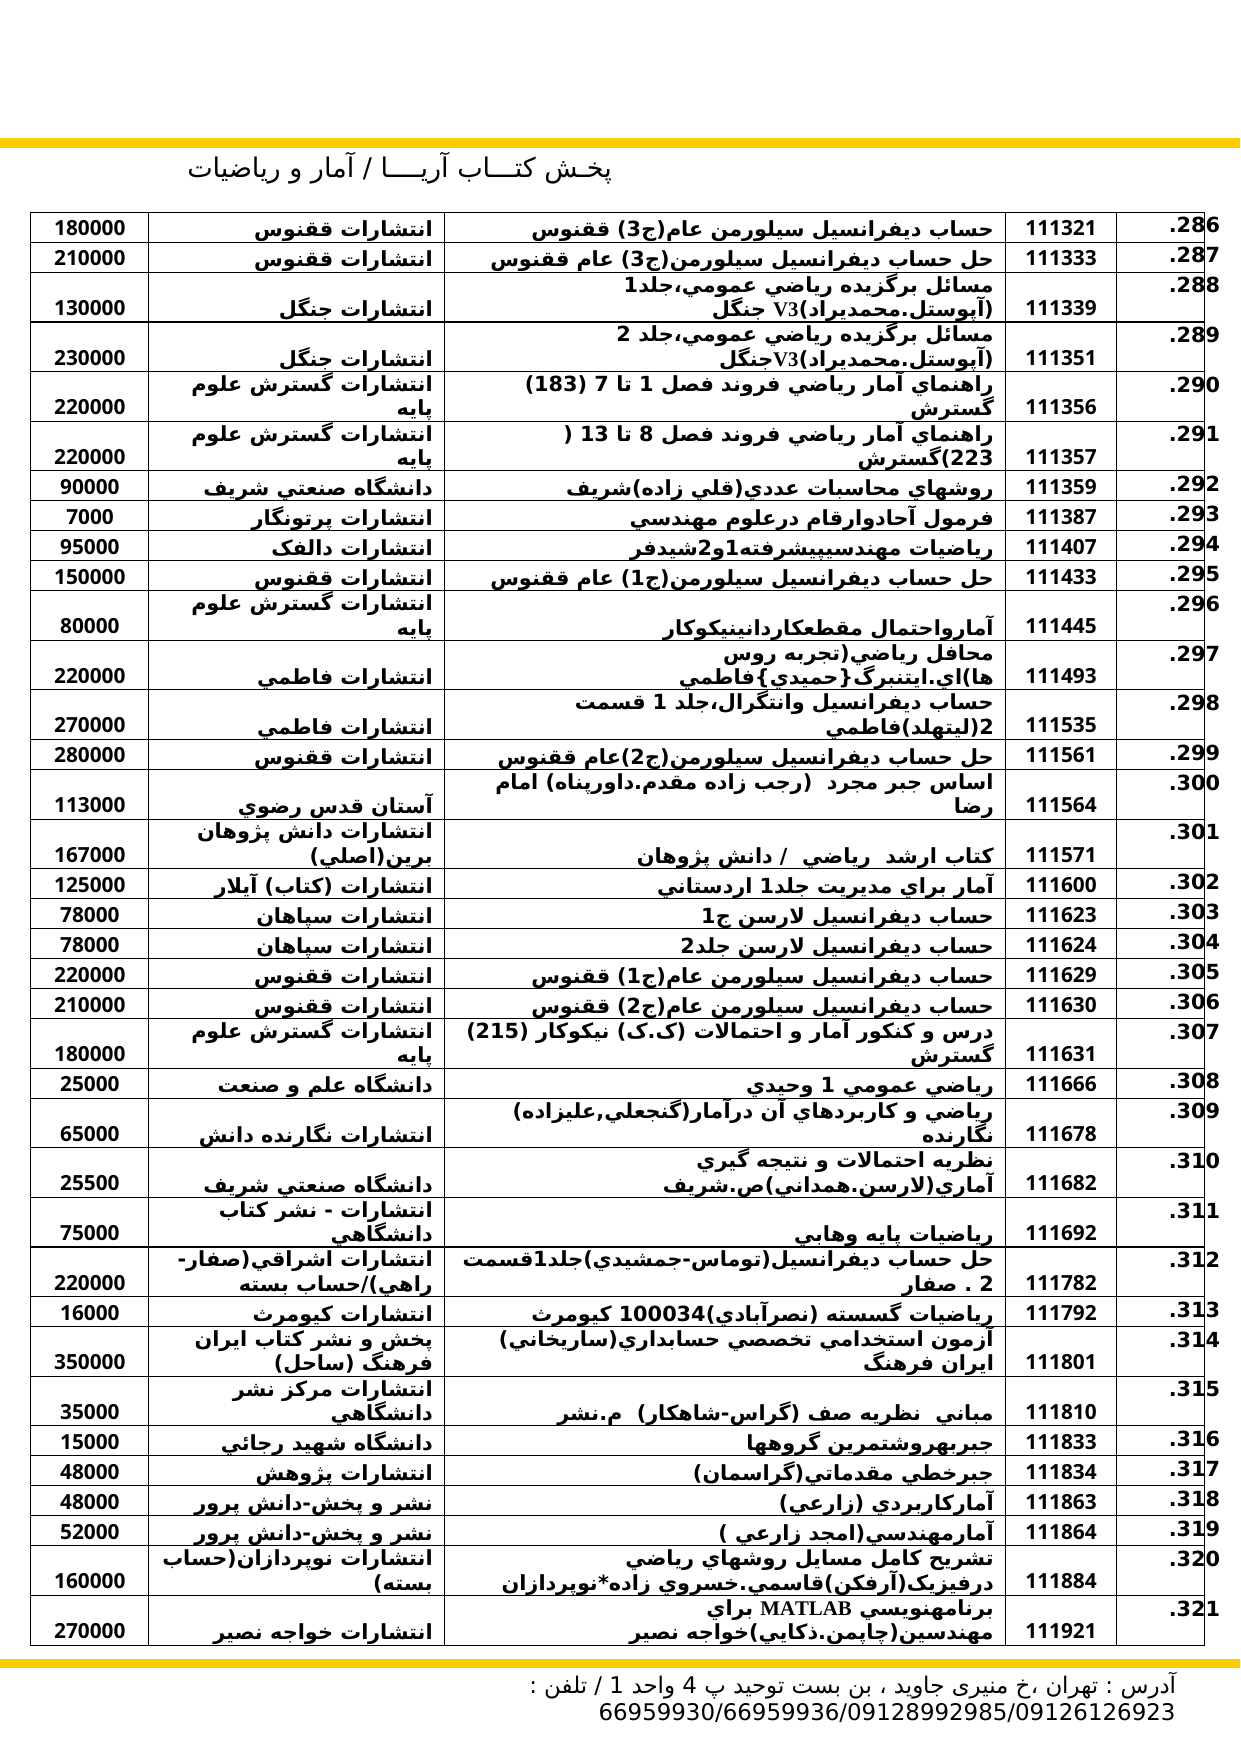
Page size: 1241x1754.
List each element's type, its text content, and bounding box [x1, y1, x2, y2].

table_cell انتشارات ققنوس [149, 561, 444, 590]
table_cell 111884 [1006, 1546, 1116, 1595]
table_cell 35000 [31, 1377, 148, 1425]
table_cell [1117, 1426, 1204, 1455]
table_cell نظريه احتمالات و نتيجه گيري آماري(لارسن.همداني)ص.شريف [445, 1148, 1005, 1197]
table_cell 111561 [1006, 740, 1116, 769]
table_cell 111387 [1006, 501, 1116, 530]
table_cell 210000 [31, 989, 148, 1018]
table_cell انتشارات خواجه نصير [149, 1596, 444, 1644]
table_cell 111792 [1006, 1297, 1116, 1326]
table_cell 111333 [1006, 243, 1116, 272]
table_cell [1117, 1377, 1204, 1425]
table_cell [1117, 989, 1204, 1018]
table_cell [1117, 1327, 1204, 1376]
table_cell انتشارات‏ پرتونگار [149, 501, 444, 530]
table_cell برنامه‏نويسي‏ MATLAB براي ‏مهندسين‏(چاپمن.ذکايي)خواجه نصير [445, 1596, 1005, 1644]
table_cell 111921 [1006, 1596, 1116, 1644]
table_cell حل حساب ديفرانسيل سيلورمن(ج2)عام ققنوس [445, 740, 1005, 769]
table_cell حل ‏حساب‏ ديفرانسيل‏(توماس‏-جمشيدي)جلد‏1قسمت‏2 . صفار [445, 1248, 1005, 1296]
table_cell دانشگاه صنعتي شريف [149, 1148, 444, 1197]
table_cell [1117, 1069, 1204, 1098]
table_cell 150000 [31, 561, 148, 590]
table_cell 48000 [31, 1456, 148, 1485]
table_cell [1117, 1546, 1204, 1595]
table_cell حساب‏ ديفرانسيل‏ سيلورمن‏ عام(‏ج‏2) ققنوس [445, 989, 1005, 1018]
table_cell حل حساب ديفرانسيل سيلورمن(ج1) عام ققنوس [445, 561, 1005, 590]
table_cell [1117, 213, 1204, 242]
table_cell انتشارات مرکز نشر دانشگاهي [149, 1377, 444, 1425]
table_cell [1117, 899, 1204, 928]
table_cell [1117, 1198, 1204, 1246]
table_cell انتشارات فاطمي [149, 690, 444, 739]
table_cell [1117, 273, 1204, 321]
table_cell 111834 [1006, 1456, 1116, 1485]
table_cell [1117, 1516, 1204, 1545]
table_cell 111833 [1006, 1426, 1116, 1455]
table_cell انتشارات گسترش علوم پايه [149, 591, 444, 640]
table_cell 111863 [1006, 1486, 1116, 1515]
table_cell [1117, 561, 1204, 590]
table_cell دانشگاه ‏شهيد رجائي‏ [149, 1426, 444, 1455]
table_cell 111631 [1006, 1019, 1116, 1068]
table_cell 78000 [31, 899, 148, 928]
table_cell [1117, 1596, 1204, 1644]
table_cell مسائل برگزيده ‏رياضي ‏عمومي،جلد‏1 (آپوستل‏.محمدي‏راد)V3 جنگل [445, 273, 1005, 321]
table_cell 111810 [1006, 1377, 1116, 1425]
table_cell 111535 [1006, 690, 1116, 739]
table_cell آمار براي مديريت جلد1 اردستاني [445, 869, 1005, 898]
table_cell انتشارات دالفک [149, 531, 444, 560]
table_cell انتشارات دانش پژوهان برين(اصلي) [149, 820, 444, 868]
table_cell فرمول‏ آحادوارقام درعلوم ‏مهندسي‏ [445, 501, 1005, 530]
table_cell تشريح کامل مسايل روشهاي‏ رياضي‏ درفيزيک(آرفکن)قاسمي.خسروي زاده*نوپردازان [445, 1546, 1005, 1595]
table_cell آمارمهندسي‏(امجد زارعي‏ ) [445, 1516, 1005, 1545]
table_cell 111564 [1006, 770, 1116, 818]
table_cell انتشارات‏ نوپردازان‏(حساب بسته) [149, 1546, 444, 1595]
table_cell 210000 [31, 243, 148, 272]
table_cell انتشارات‏ کيومرث‏ [149, 1297, 444, 1326]
table_cell 280000 [31, 740, 148, 769]
table_cell [1117, 471, 1204, 500]
table_cell 220000 [31, 422, 148, 470]
table_cell رياضيات پايه وهابي [445, 1198, 1005, 1246]
table_cell 111571 [1006, 820, 1116, 868]
table_cell [1117, 1148, 1204, 1197]
table_cell آستان قدس رضوي‏ [149, 770, 444, 818]
table_cell انتشارات (کتاب) آيلار [149, 869, 444, 898]
table_cell 160000 [31, 1546, 148, 1595]
table_cell آزمون ‏استخدامي‏ تخصصي حسابداري(ساريخاني) ايران فرهنگ [445, 1327, 1005, 1376]
table_cell 52000 [31, 1516, 148, 1545]
table_cell 111666 [1006, 1069, 1116, 1098]
table_cell حساب‏ ديفرانسيل‏ سيلورمن‏ عام(‏ج‏3) ققنوس [445, 213, 1005, 242]
table_cell 111339 [1006, 273, 1116, 321]
table_cell 95000 [31, 531, 148, 560]
table_cell [1117, 531, 1204, 560]
table_cell مسائل برگزيده ‏رياضي ‏عمومي،جلد ‏2 (آپوستل‏.محمدي‏راد)V3جنگل [445, 323, 1005, 371]
table_cell محافل رياضي(تجربه روس ها)اي.ايتنبرگ{حميدي}فاطمي [445, 641, 1005, 689]
table_cell انتشارات فاطمي [149, 641, 444, 689]
table_cell انتشارات نگارنده دانش [149, 1099, 444, 1147]
table_cell انتشارات گسترش علوم پايه [149, 372, 444, 421]
table_cell رياضي و کاربردهاي آن درآمار(گنجعلي,عليزاده) نگارنده [445, 1099, 1005, 1147]
table_cell 111356 [1006, 372, 1116, 421]
table_cell 78000 [31, 929, 148, 958]
table_cell 111864 [1006, 1516, 1116, 1545]
table_cell 220000 [31, 1248, 148, 1296]
table_cell 111629 [1006, 959, 1116, 988]
table_cell 111433 [1006, 561, 1116, 590]
table_cell 7000 [31, 501, 148, 530]
table_cell [1117, 959, 1204, 988]
table_cell [1117, 929, 1204, 958]
table_cell [1117, 869, 1204, 898]
table_cell 111782 [1006, 1248, 1116, 1296]
table_cell [1117, 690, 1204, 739]
table_cell رياضيات‏ مهندسي‏پيشرفته‏1و2شيدفر [445, 531, 1005, 560]
table_cell 75000 [31, 1198, 148, 1246]
table_cell رياضيات گسسته (نصرآبادي)100034 کيومرث [445, 1297, 1005, 1326]
table_cell حساب ديفرانسيل وانتگرال،جلد 1 قسمت 2(ليتهلد)فاطمي [445, 690, 1005, 739]
table_cell 270000 [31, 690, 148, 739]
table_cell [1117, 501, 1204, 530]
table_cell کتاب‏ ارشد رياضي ‏ / دانش پژوهان [445, 820, 1005, 868]
table_cell پخش و نشر کتاب ‏ايران‏ فرهنگ ‏(ساحل‏) [149, 1327, 444, 1376]
table_cell [1117, 770, 1204, 818]
table_cell 167000 [31, 820, 148, 868]
table_cell 220000 [31, 641, 148, 689]
table_cell حساب‏ ديفرانسيل‏ لارسن‏ جلد2 [445, 929, 1005, 958]
table_cell درس و کنکور آمار و احتمالات‏ (ک‏.ک)‏ نيکوکار (215) گسترش‏ [445, 1019, 1005, 1068]
table_cell دانشگاه صنعتي شريف [149, 471, 444, 500]
table_cell آمارواحتمال‏ مقطع‏کارداني‏نيکوکار [445, 591, 1005, 640]
table_cell انتشارات‏ جنگل‏ [149, 323, 444, 371]
table_cell 350000 [31, 1327, 148, 1376]
table_cell انتشارات گسترش علوم پايه [149, 1019, 444, 1068]
table_cell انتشارات ققنوس [149, 740, 444, 769]
table_cell [1117, 1456, 1204, 1485]
table_cell انتشارات گسترش علوم پايه [149, 422, 444, 470]
table_cell انتشارات سپاهان [149, 929, 444, 958]
table_cell [1117, 820, 1204, 868]
table_cell جبربه‏روش‏تمرين‏ گروه‏ها [445, 1426, 1005, 1455]
table_cell روشهاي محاسبات عددي(قلي زاده)شريف [445, 471, 1005, 500]
table_cell انتشارات ققنوس [149, 243, 444, 272]
table_cell 111321 [1006, 213, 1116, 242]
table_cell راهنماي ‏آمار رياضي ‏فروند فصل ‏1 تا 7 (183) گسترش [445, 372, 1005, 421]
table_cell 48000 [31, 1486, 148, 1515]
table_cell 113000 [31, 770, 148, 818]
table_cell 125000 [31, 869, 148, 898]
table_cell انتشارات‏ جنگل‏ [149, 273, 444, 321]
table_cell 111493 [1006, 641, 1116, 689]
table_cell 65000 [31, 1099, 148, 1147]
table_cell [1117, 372, 1204, 421]
table_cell [1117, 1248, 1204, 1296]
table_cell جبرخطي مقدماتي(گراسمان) [445, 1456, 1005, 1485]
table_cell دانشگاه‏ علم ‏و صنعت‏ [149, 1069, 444, 1098]
table_cell 111359 [1006, 471, 1116, 500]
table_cell [1117, 1297, 1204, 1326]
table_cell [1117, 641, 1204, 689]
table_cell 25000 [31, 1069, 148, 1098]
table_cell 270000 [31, 1596, 148, 1644]
table_cell [1117, 1019, 1204, 1068]
table_cell مباني‏ ‏ نظريه ‏صف‏ (گراس-شاهکار) م.نشر [445, 1377, 1005, 1425]
table_cell [1117, 243, 1204, 272]
table_cell 25500 [31, 1148, 148, 1197]
table_cell 111801 [1006, 1327, 1116, 1376]
table_cell 230000 [31, 323, 148, 371]
table_cell نشر و پخش-دانش‏ پرور [149, 1516, 444, 1545]
table_cell 130000 [31, 273, 148, 321]
table_cell رياضي عمومي 1 وحيدي [445, 1069, 1005, 1098]
table_cell 111623 [1006, 899, 1116, 928]
table_cell 111624 [1006, 929, 1116, 958]
table_cell [1117, 323, 1204, 371]
table_cell حساب‏ ديفرانسيل‏ لارسن‏ ج‏1 [445, 899, 1005, 928]
table_cell 111351 [1006, 323, 1116, 371]
table_cell 220000 [31, 372, 148, 421]
table_cell 111600 [1006, 869, 1116, 898]
table_cell نشر و پخش-دانش‏ پرور [149, 1486, 444, 1515]
table_cell حساب‏ ديفرانسيل‏ سيلورمن‏ عام(‏ج‏1) ققنوس [445, 959, 1005, 988]
table_cell 90000 [31, 471, 148, 500]
table_cell انتشارات سپاهان [149, 899, 444, 928]
table_cell انتشارات ققنوس [149, 989, 444, 1018]
table_cell 15000 [31, 1426, 148, 1455]
table_cell 180000 [31, 1019, 148, 1068]
table_cell 111678 [1006, 1099, 1116, 1147]
table_cell انتشارات اشراقي(صفار-راهي)/حساب بسته [149, 1248, 444, 1296]
table_cell 111357 [1006, 422, 1116, 470]
table_cell حل حساب ديفرانسيل سيلورمن(ج3) عام ققنوس [445, 243, 1005, 272]
table_cell انتشارات‏ پژوهش‏ [149, 1456, 444, 1485]
table_cell 111630 [1006, 989, 1116, 1018]
table_cell راهنماي ‏آمار رياضي ‏فروند فصل ‏8 تا 13 (223)گسترش [445, 422, 1005, 470]
table_cell انتشارات - نشر کتاب‏ دانشگاهي‏ [149, 1198, 444, 1246]
table_cell آمارکاربردي‏ (زارعي‏) [445, 1486, 1005, 1515]
table_cell اساس‏ جبر مجرد (رجب زاده مقدم.داورپناه) امام رضا [445, 770, 1005, 818]
table_cell 180000 [31, 213, 148, 242]
table_cell [1117, 422, 1204, 470]
table_cell [1117, 591, 1204, 640]
table_cell انتشارات ققنوس [149, 959, 444, 988]
table_cell 80000 [31, 591, 148, 640]
table_cell 111407 [1006, 531, 1116, 560]
table_cell 111445 [1006, 591, 1116, 640]
table_cell 220000 [31, 959, 148, 988]
table_cell انتشارات ققنوس [149, 213, 444, 242]
table_cell [1117, 740, 1204, 769]
table_cell [1117, 1099, 1204, 1147]
table_cell [1117, 1486, 1204, 1515]
table_cell 111682 [1006, 1148, 1116, 1197]
table_cell 111692 [1006, 1198, 1116, 1246]
table_cell 16000 [31, 1297, 148, 1326]
